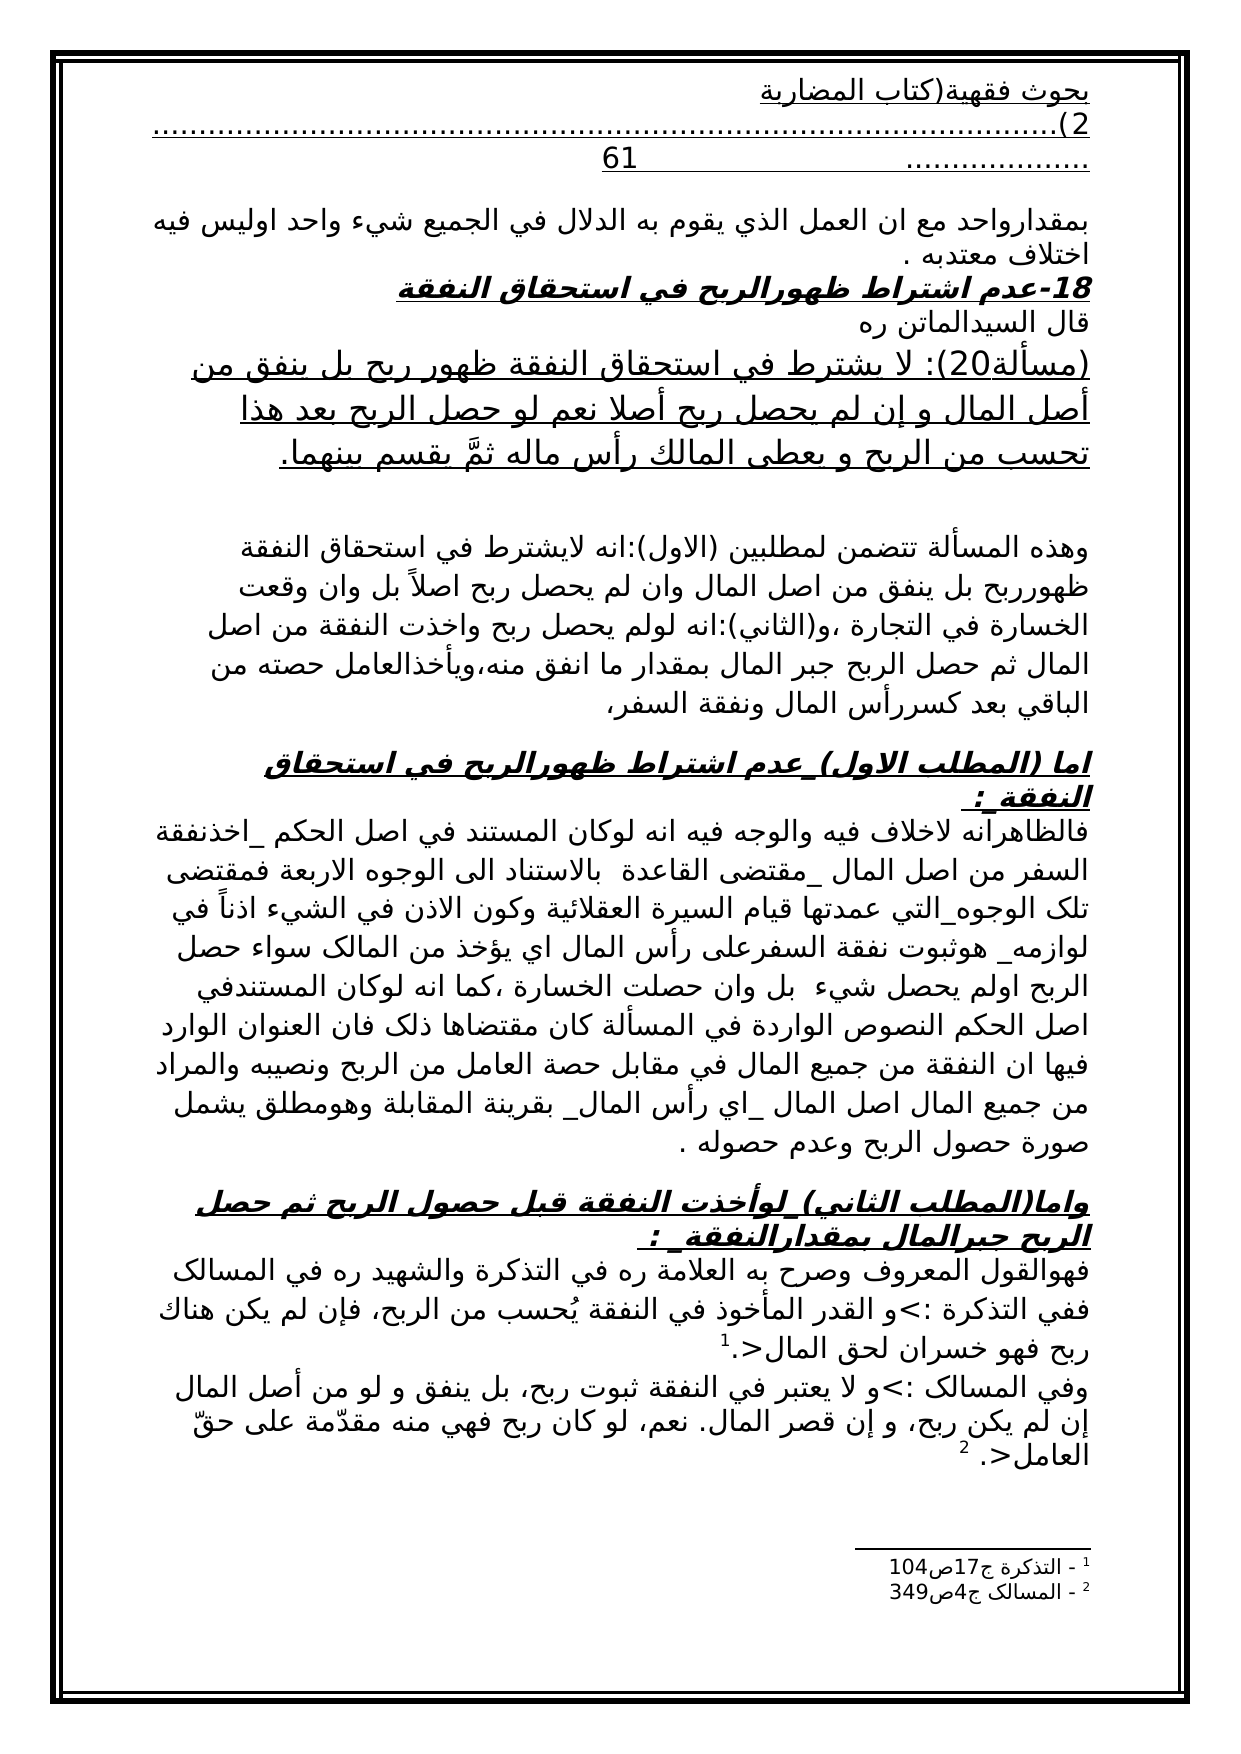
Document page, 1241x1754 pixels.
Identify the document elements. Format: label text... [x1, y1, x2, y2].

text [150, 204, 1090, 272]
text (مسألة20): لا يشترط في استحقاق النفقة ظهور ربح‌ بل ينفق من أصل المال و إن لم يحصل ربح أصلا نعم لو حصل الربح بعد هذا تحسب من الربح و يعطى المالك رأس ماله ثمَّ يقسم بينهما‌. [150, 344, 1090, 472]
subtitle واما(المطلب الثاني)_لوأخذت النفقة قبل حصول الربح ثم حصل الربح جبرالمال بمقدارالنفقة_ : [150, 1185, 1090, 1253]
text وهذه المسألة تتضمن لمطلبين (الاول):انه لايشترط في استحقاق النفقة ظهورربح بل ينفق من اصل المال وان لم يحصل ربح اصلاً بل وان وقعت الخسارة في التجارة ،و(الثاني):انه لولم يحصل ربح واخذت النفقة من اصل المال ثم حصل الربح جبر المال بمقدار ما انفق منه،ويأخذالعامل حصته من الباقي بعد کسررأس المال ونفقة السفر، [150, 530, 1090, 720]
text فهوالقول المعروف وصرح به العلامة ره في التذکرة والشهيد ره في المسالک ففي التذکرة :>و القدر المأخوذ في النفقة يُحسب من الربح، فإن لم يكن هناك ربح فهو خسران لحق المال<. [150, 1253, 1090, 1365]
text وفي المسالک :>و لا يعتبر في النفقة ثبوت ربح، بل ينفق و لو من أصل المال إن لم يكن ربح، و إن قصر المال. نعم، لو كان ربح فهي منه مقدّمة على حقّ العامل<. [150, 1370, 1090, 1472]
text قال السيدالماتن ره [150, 306, 1090, 339]
subtitle اما (المطلب الاول)_عدم اشتراط ظهورالربح في استحقاق النفقة_: [150, 746, 1090, 814]
subtitle 18-عدم اشتراط ظهورالربح في استحقاق النفقة [150, 272, 1090, 306]
text فالظاهرانه لاخلاف فيه والوجه فيه انه لوکان المستند في اصل الحکم _اخذنفقة السفر من اصل المال _مقتضی القاعدة بالاستناد الی الوجوه الاربعة فمقتضی تلک الوجوه_التي عمدتها قيام السيرة العقلائية وکون الاذن في الشيء اذناً في لوازمه_ هوثبوت نفقة السفرعلی رأس المال اي يؤخذ من المالک سواء حصل الربح اولم يحصل شيء بل وان حصلت الخسارة ،کما انه لوکان المستندفي اصل الحکم النصوص الواردة في المسألة کان مقتضاها ذلک فان العنوان الوارد فيها ان النفقة من جميع المال في مقابل حصة العامل من الربح ونصيبه والمراد من جميع المال اصل المال _اي رأس المال_ بقرينة المقابلة وهومطلق يشمل صورة حصول الربح وعدم حصوله . [150, 814, 1090, 1159]
